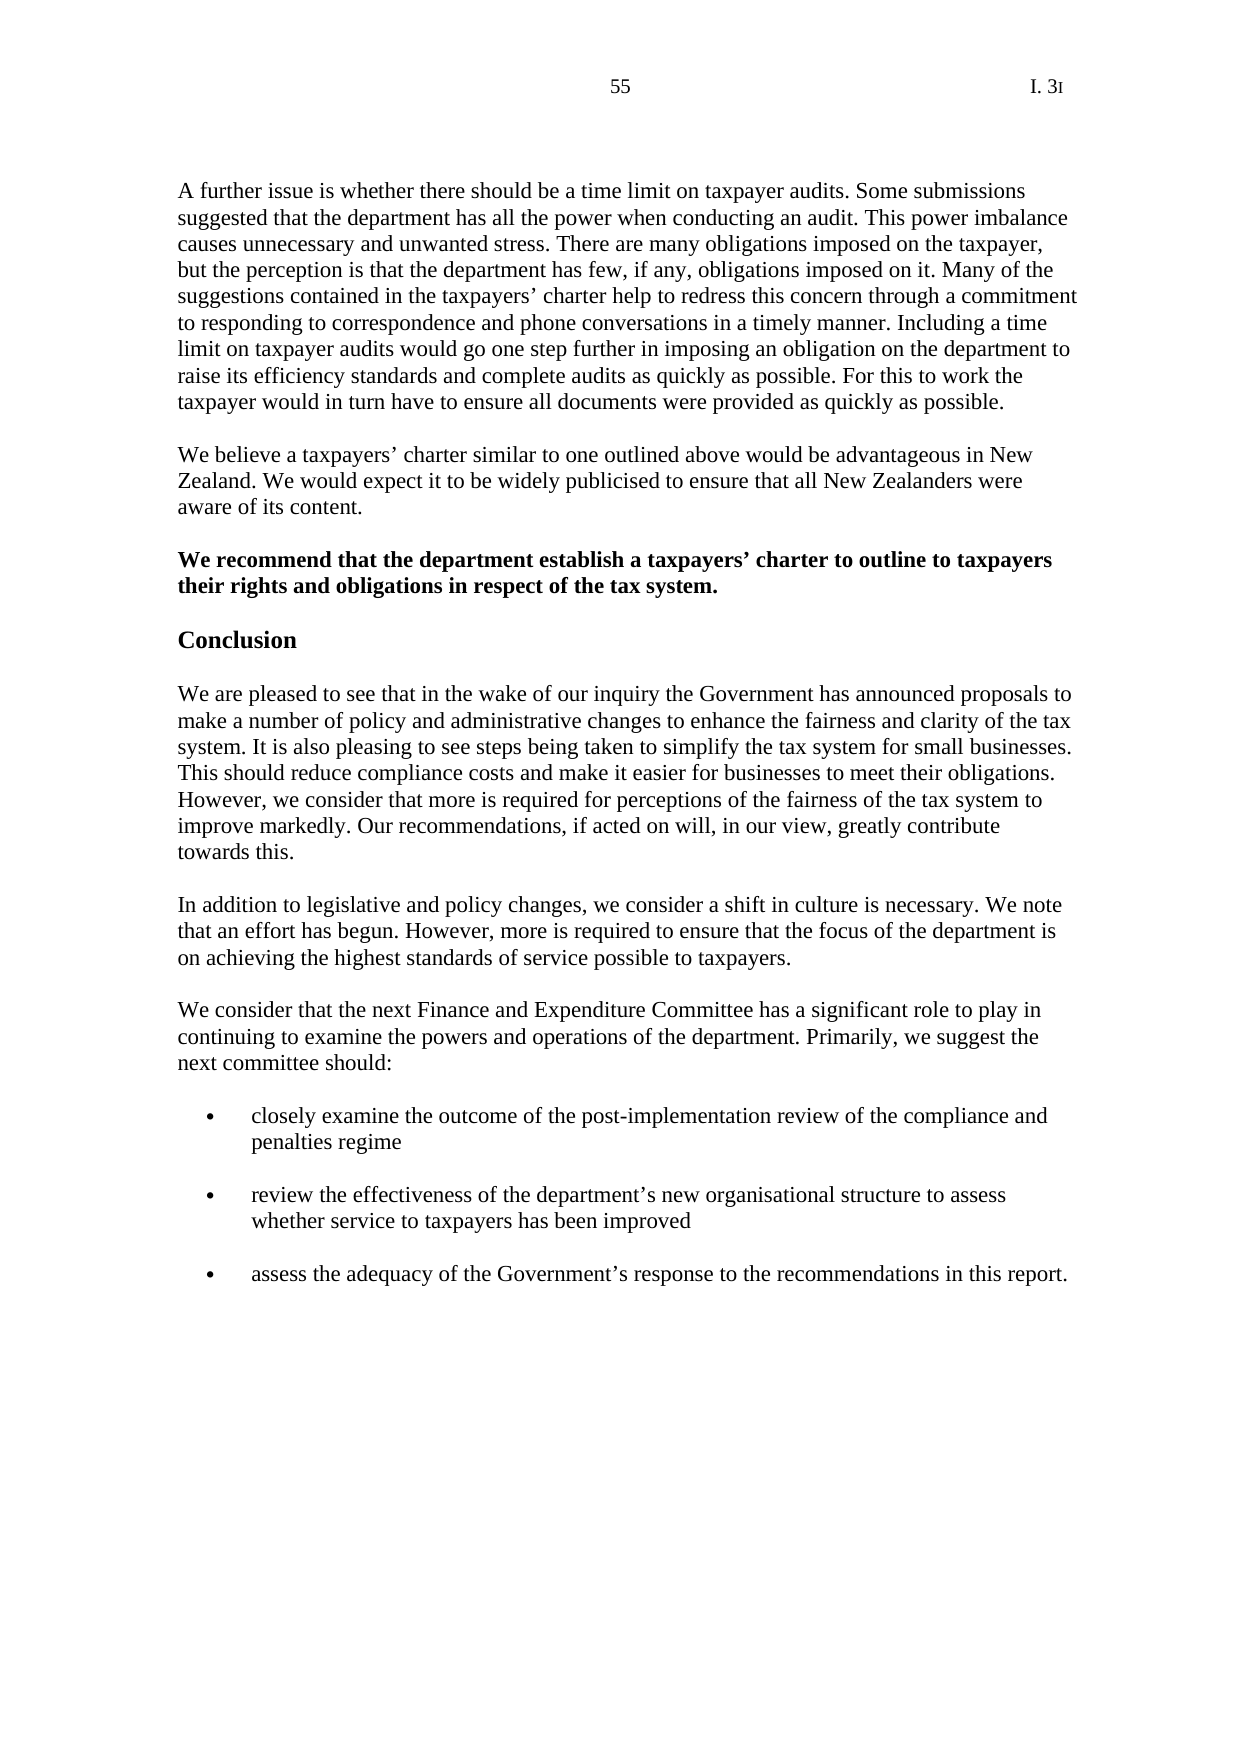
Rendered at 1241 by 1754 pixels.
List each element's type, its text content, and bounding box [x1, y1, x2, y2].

text We believe a taxpayers’ charter similar to one outlined above would be advantageous in New Zealand. We would expect it to be widely publicised to ensure that all New Zealanders were aware of its content. [177, 441, 1078, 520]
text We recommend that the department establish a taxpayers’ charter to outline to taxpayers their rights and obligations in respect of the tax system. [177, 546, 1078, 599]
text closely examine the outcome of the post-implementation review of the compliance and penalties regime [207, 1102, 1078, 1155]
text assess the adequacy of the Government’s response to the recommendations in this report. [207, 1260, 1078, 1286]
text review the effectiveness of the department’s new organisational structure to assess whether service to taxpayers has been improved [207, 1181, 1078, 1234]
text In addition to legislative and policy changes, we consider a shift in culture is necessary. We note that an effort has begun. However, more is required to ensure that the focus of the department is on achieving the highest standards of service possible to taxpayers. [177, 891, 1078, 970]
text We consider that the next Finance and Expenditure Committee has a significant role to play in continuing to examine the powers and operations of the department. Primarily, we suggest the next committee should: [177, 997, 1078, 1076]
text We are pleased to see that in the wake of our inquiry the Government has announced proposals to make a number of policy and administrative changes to enhance the fairness and clarity of the tax system. It is also pleasing to see steps being taken to simplify the tax system for small businesses. This should reduce compliance costs and make it easier for businesses to meet their obligations. However, we consider that more is required for perceptions of the fairness of the tax system to improve markedly. Our recommendations, if acted on will, in our view, greatly contribute towards this. [177, 680, 1078, 865]
subtitle Conclusion [177, 625, 1078, 654]
text A further issue is whether there should be a time limit on taxpayer audits. Some submissions suggested that the department has all the power when conducting an audit. This power imbalance causes unnecessary and unwanted stress. There are many obligations imposed on the taxpayer, but the perception is that the department has few, if any, obligations imposed on it. Many of the suggestions contained in the taxpayers’ charter help to redress this concern through a commitment to responding to correspondence and phone conversations in a timely manner. Including a time limit on taxpayer audits would go one step further in imposing an obligation on the department to raise its efficiency standards and complete audits as quickly as possible. For this to work the taxpayer would in turn have to ensure all documents were provided as quickly as possible. [177, 177, 1078, 414]
